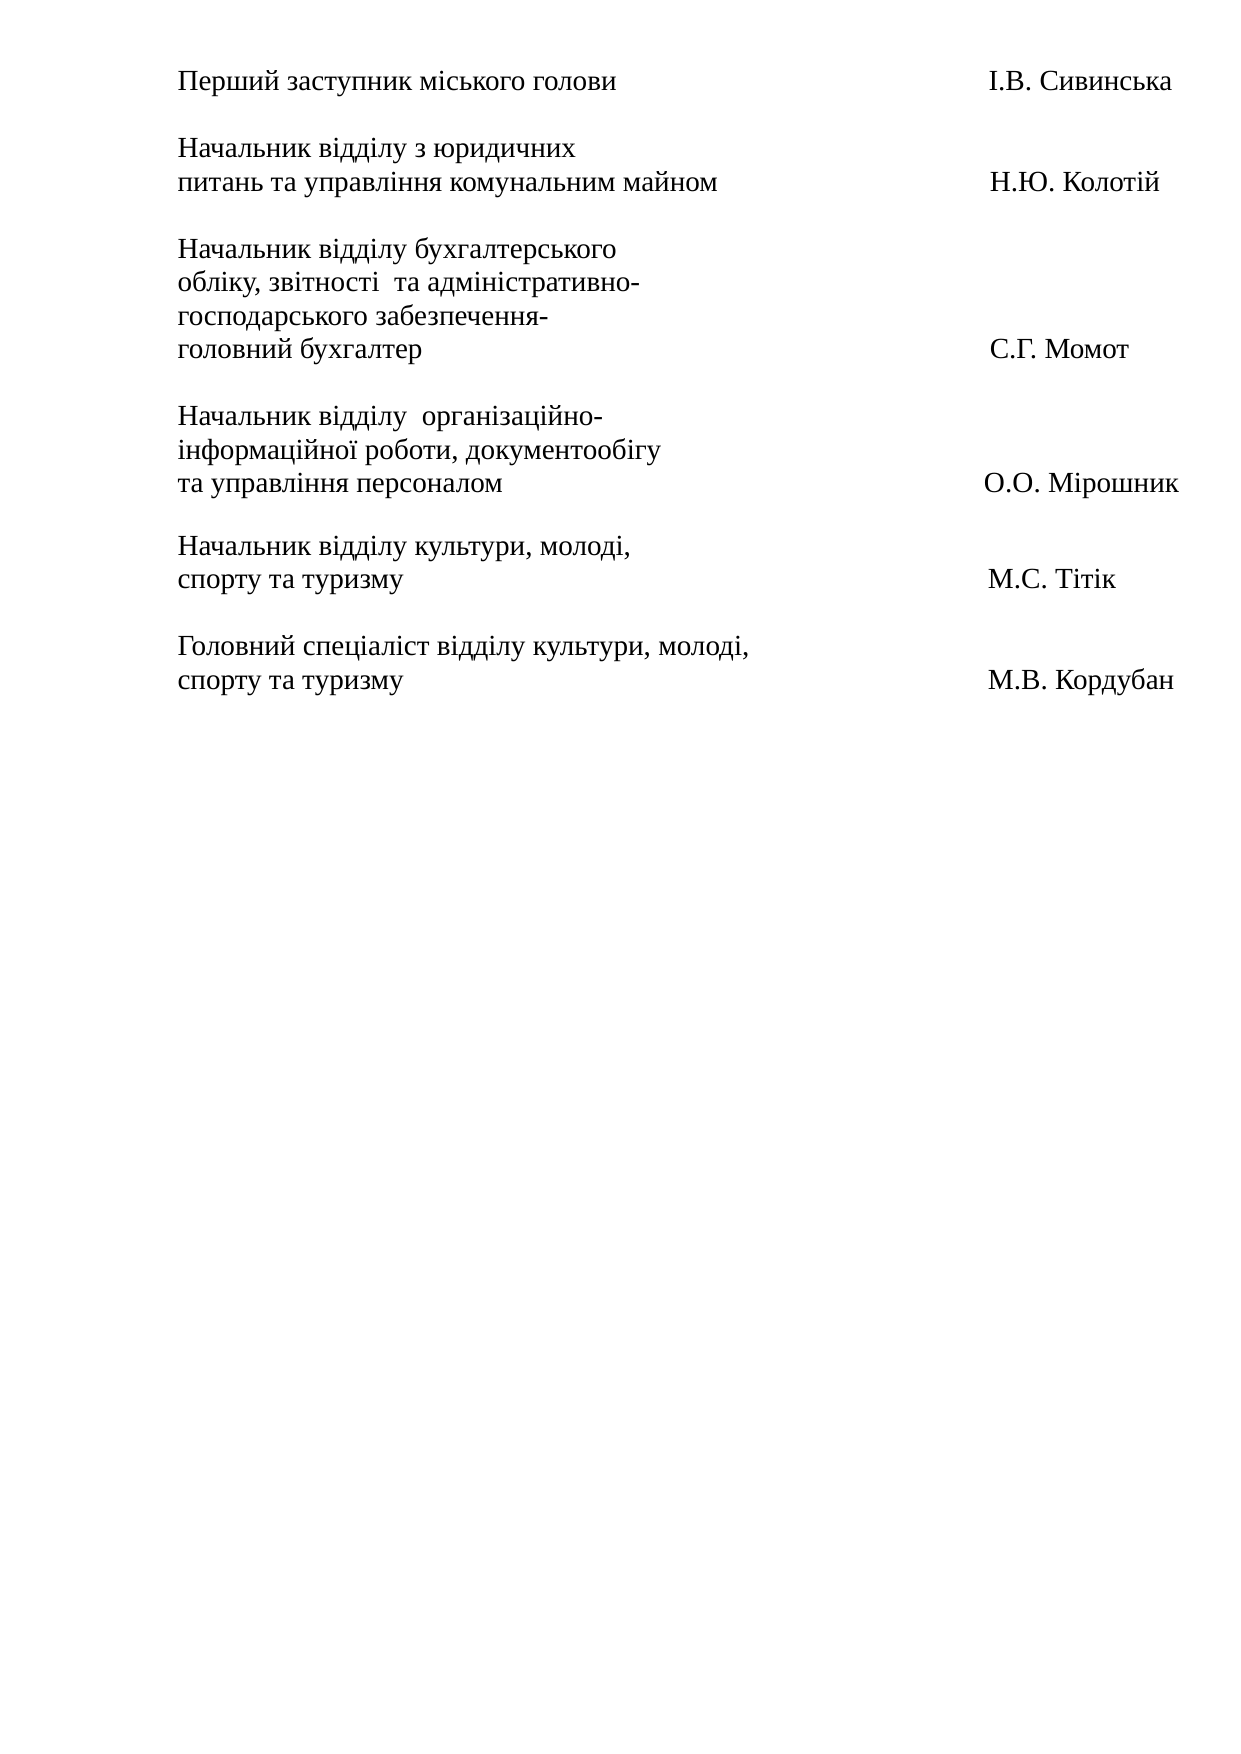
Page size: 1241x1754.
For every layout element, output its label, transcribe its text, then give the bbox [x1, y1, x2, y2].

text господарського забезпечення- [177, 298, 1181, 331]
text інформаційної роботи, документообігу [177, 432, 1181, 466]
text обліку, звітності та адміністративно- [177, 264, 1181, 298]
text та управління персоналом О.О. Мірошник [177, 466, 1181, 499]
text Начальник відділу організаційно- [177, 398, 1181, 432]
text питань та управління комунальним майном Н.Ю. Колотій [177, 164, 1181, 197]
text Начальник відділу бухгалтерського [177, 231, 1181, 264]
text Начальник відділу з юридичних [177, 130, 1181, 164]
text Головний спеціаліст відділу культури, молоді, [177, 628, 1181, 662]
text Начальник відділу культури, молоді, [177, 528, 1181, 561]
text головний бухгалтер С.Г. Момот [177, 331, 1181, 365]
text спорту та туризму М.В. Кордубан [177, 662, 1181, 696]
text спорту та туризму М.С. Тітік [177, 561, 1181, 595]
text Перший заступник міського голови І.В. Сивинська [177, 63, 1181, 97]
